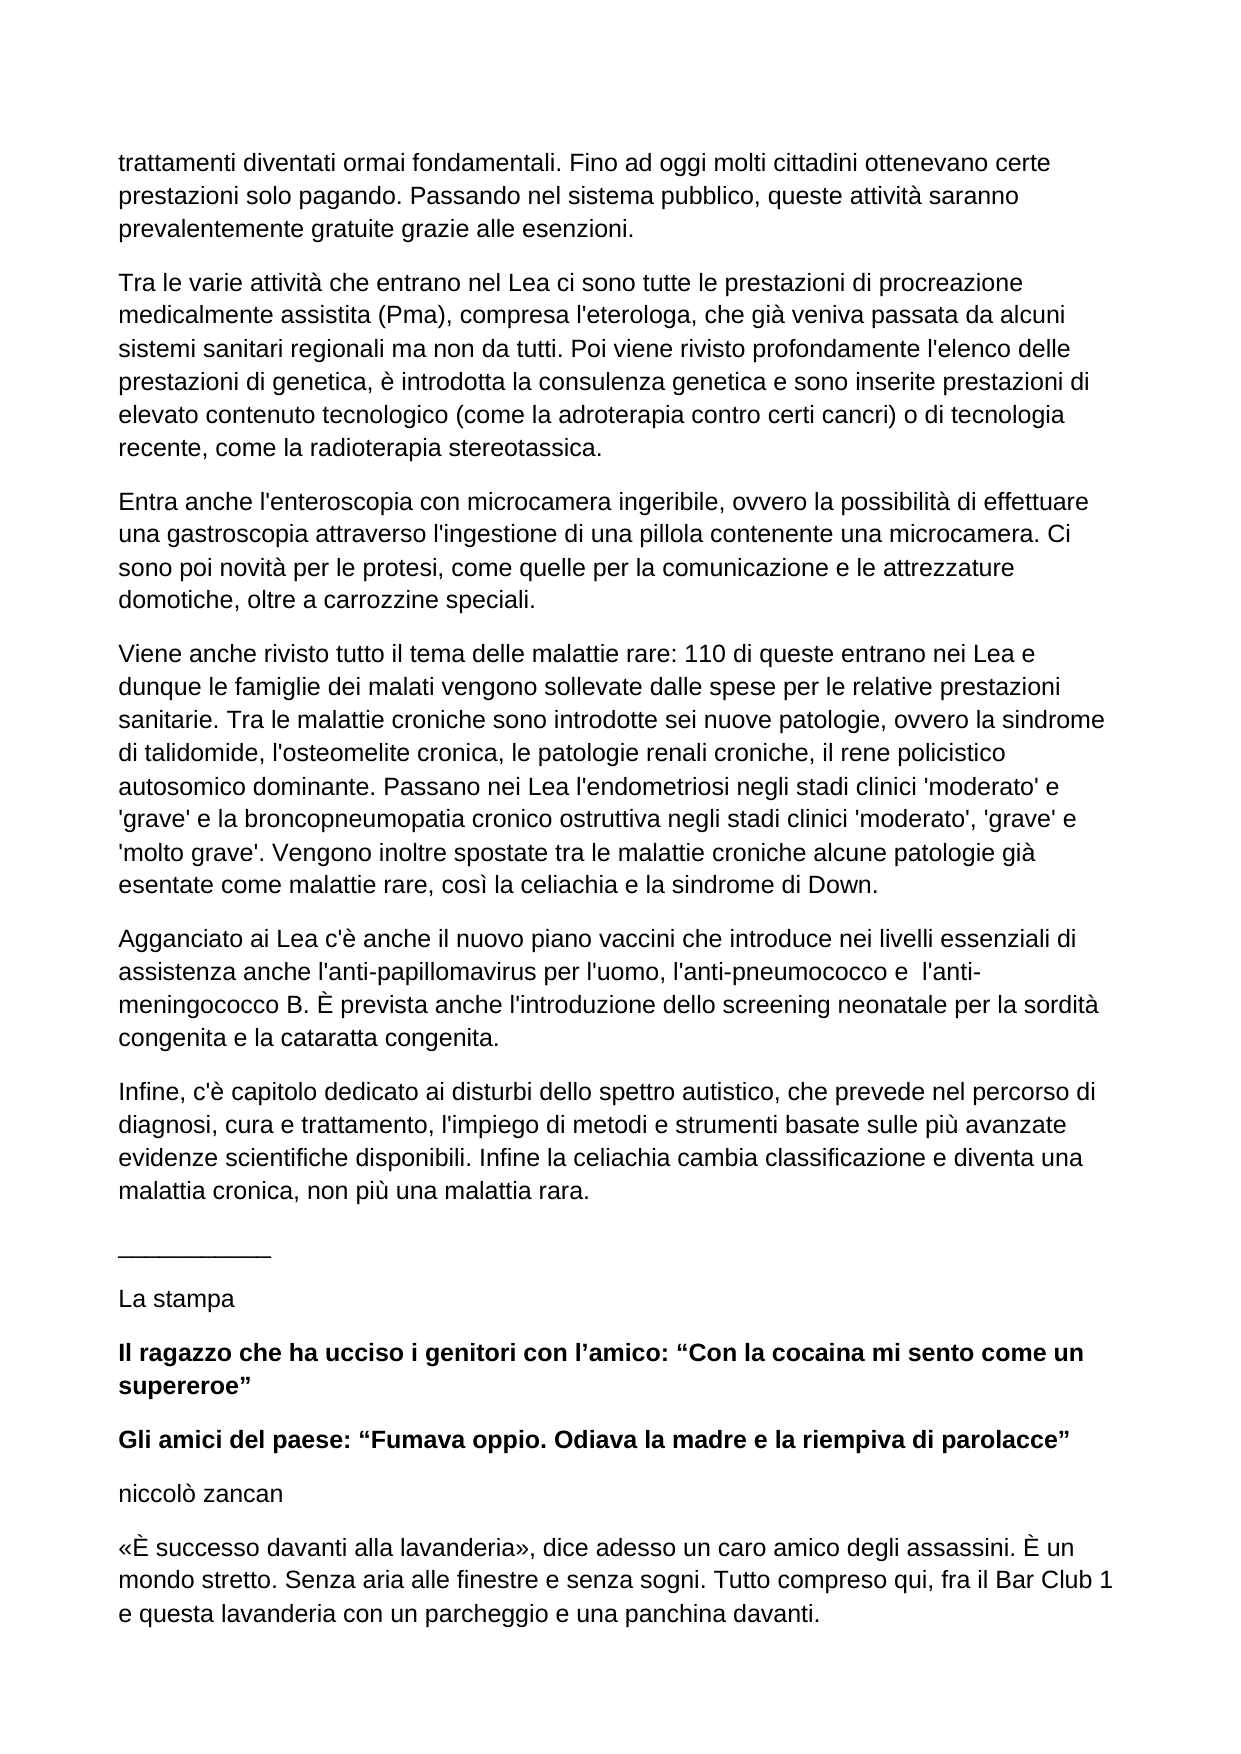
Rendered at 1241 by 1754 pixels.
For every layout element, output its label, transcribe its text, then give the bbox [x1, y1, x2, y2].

text La stampa [118, 1284, 1122, 1313]
text «È successo davanti alla lavanderia», dice adesso un caro amico degli assassini. È un mondo stretto. Senza aria alle finestre e senza sogni. Tutto compreso qui, fra il Bar Club 1 e questa lavanderia con un parcheggio e una panchina davanti. [118, 1532, 1122, 1627]
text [118, 148, 1122, 242]
text Entra anche l'enteroscopia con microcamera ingeribile, ovvero la possibilità di effettuare una gastroscopia attraverso l'ingestione di una pillola contenente una microcamera. Ci sono poi novità per le protesi, come quelle per la comunicazione e le attrezzature domotiche, oltre a carrozzine speciali. [118, 486, 1122, 614]
text Infine, c'è capitolo dedicato ai disturbi dello spettro autistico, che prevede nel percorso di diagnosi, cura e trattamento, l'impiego di metodi e strumenti basate sulle più avanzate evidenze scientifiche disponibili. Infine la celiachia cambia classificazione e diventa una malattia cronica, non più una malattia rara. [118, 1077, 1122, 1205]
text Tra le varie attività che entrano nel Lea ci sono tutte le prestazioni di procreazione medicalmente assistita (Pma), compresa l'eterologa, che già veniva passata da alcuni sistemi sanitari regionali ma non da tutti. Poi viene rivisto profondamente l'elenco delle prestazioni di genetica, è introdotta la consulenza genetica e sono inserite prestazioni di elevato contenuto tecnologico (come la adroterapia contro certi cancri) o di tecnologia recente, come la radioterapia stereotassica. [118, 267, 1122, 461]
text Viene anche rivisto tutto il tema delle malattie rare: 110 di queste entrano nei Lea e dunque le famiglie dei malati vengono sollevate dalle spese per le relative prestazioni sanitarie. Tra le malattie croniche sono introdotte sei nuove patologie, ovvero la sindrome di talidomide, l'osteomelite cronica, le patologie renali croniche, il rene policistico autosomico dominante. Passano nei Lea l'endometriosi negli stadi clinici 'moderato' e 'grave' e la broncopneumopatia cronico ostruttiva negli stadi clinici 'moderato', 'grave' e 'molto grave'. Vengono inoltre spostate tra le malattie croniche alcune patologie già esentate come malattie rare, così la celiachia e la sindrome di Down. [118, 639, 1122, 899]
text Agganciato ai Lea c'è anche il nuovo piano vaccini che introduce nei livelli essenziali di assistenza anche l'anti-papillomavirus per l'uomo, l'anti-pneumococco e l'anti-meningococco B. È prevista anche l'introduzione dello screening neonatale per la sordità congenita e la cataratta congenita. [118, 924, 1122, 1052]
text niccolò zancan [118, 1479, 1122, 1507]
text ___________ [118, 1230, 1122, 1259]
text Il ragazzo che ha ucciso i genitori con l’amico: “Con la cocaina mi sento come un supereroe” [118, 1338, 1122, 1400]
text Gli amici del paese: “Fumava oppio. Odiava la madre e la riempiva di parolacce” [118, 1425, 1122, 1453]
